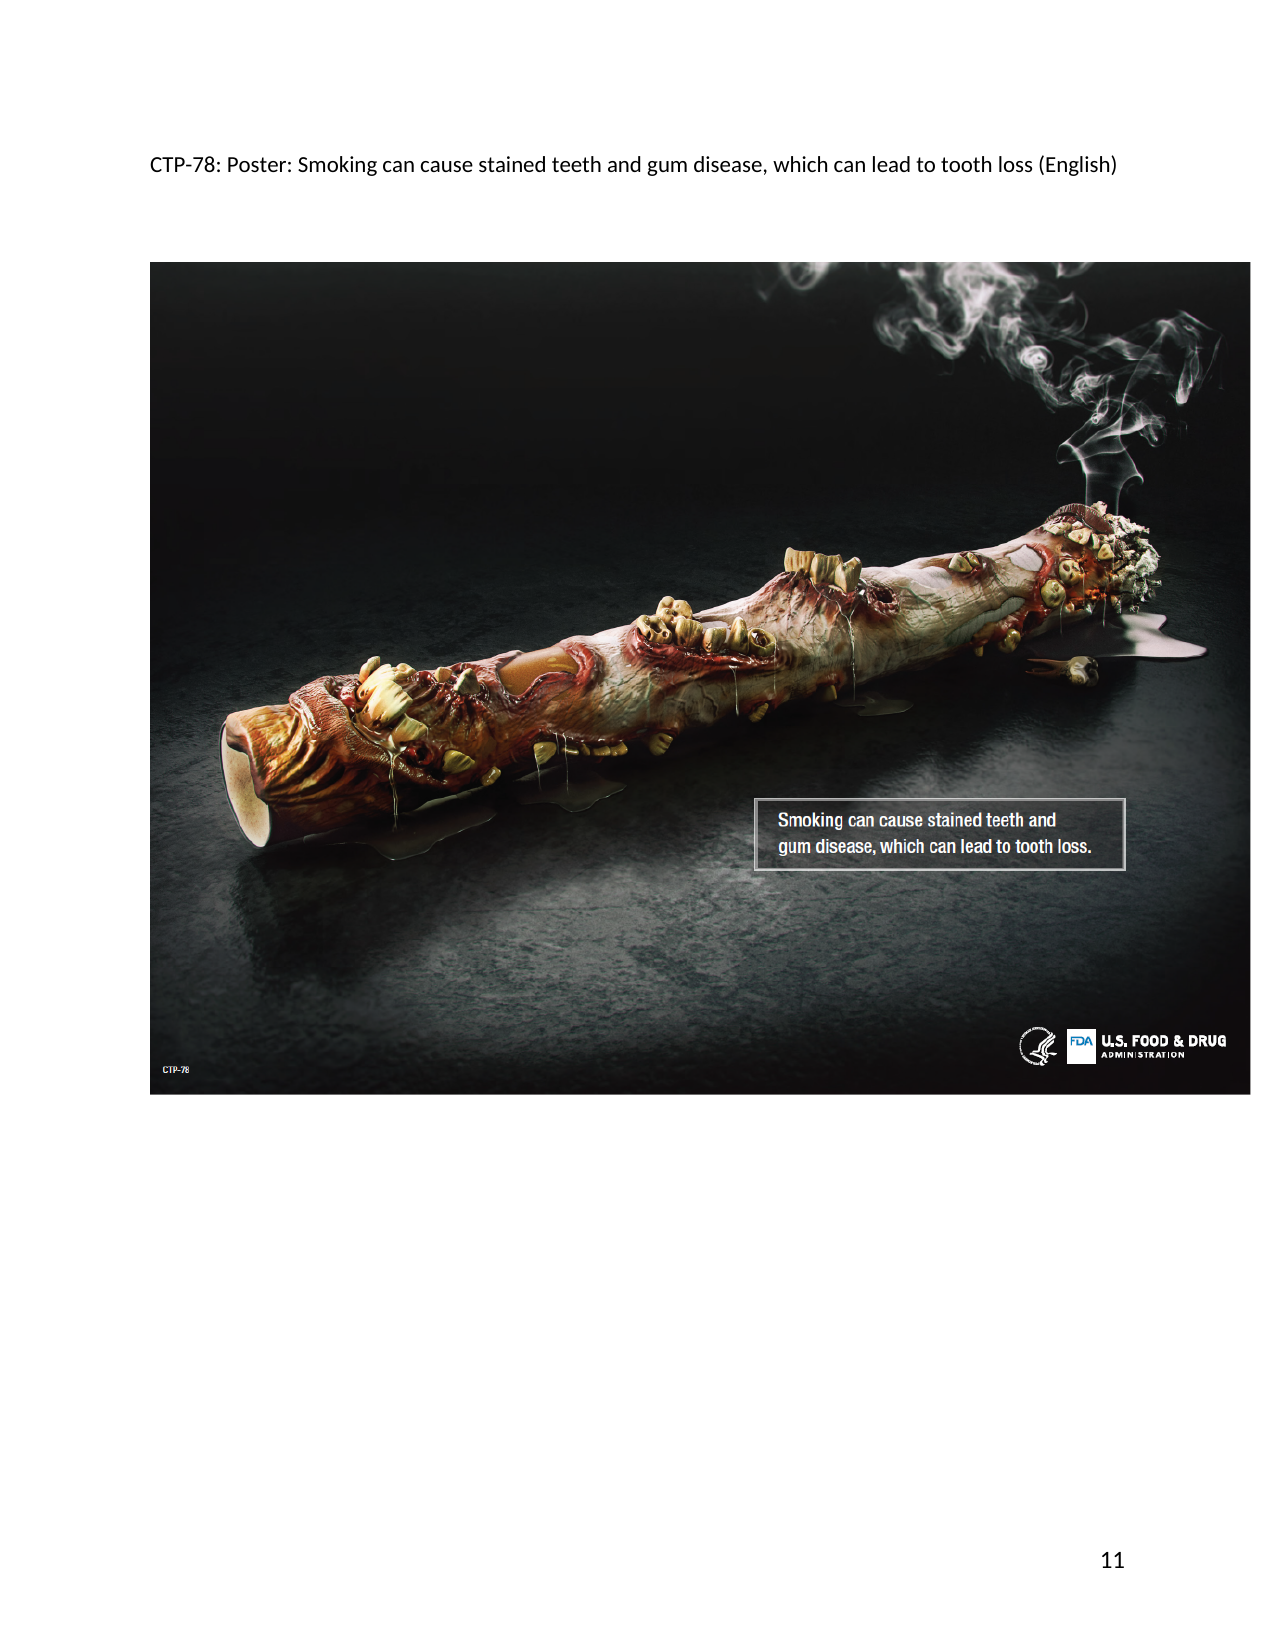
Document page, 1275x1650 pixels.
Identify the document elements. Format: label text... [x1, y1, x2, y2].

text CTP-78: Poster: Smoking can cause stained teeth and gum disease, which can lead to tooth loss (English) [150, 150, 1125, 178]
picture [150, 262, 1251, 1095]
